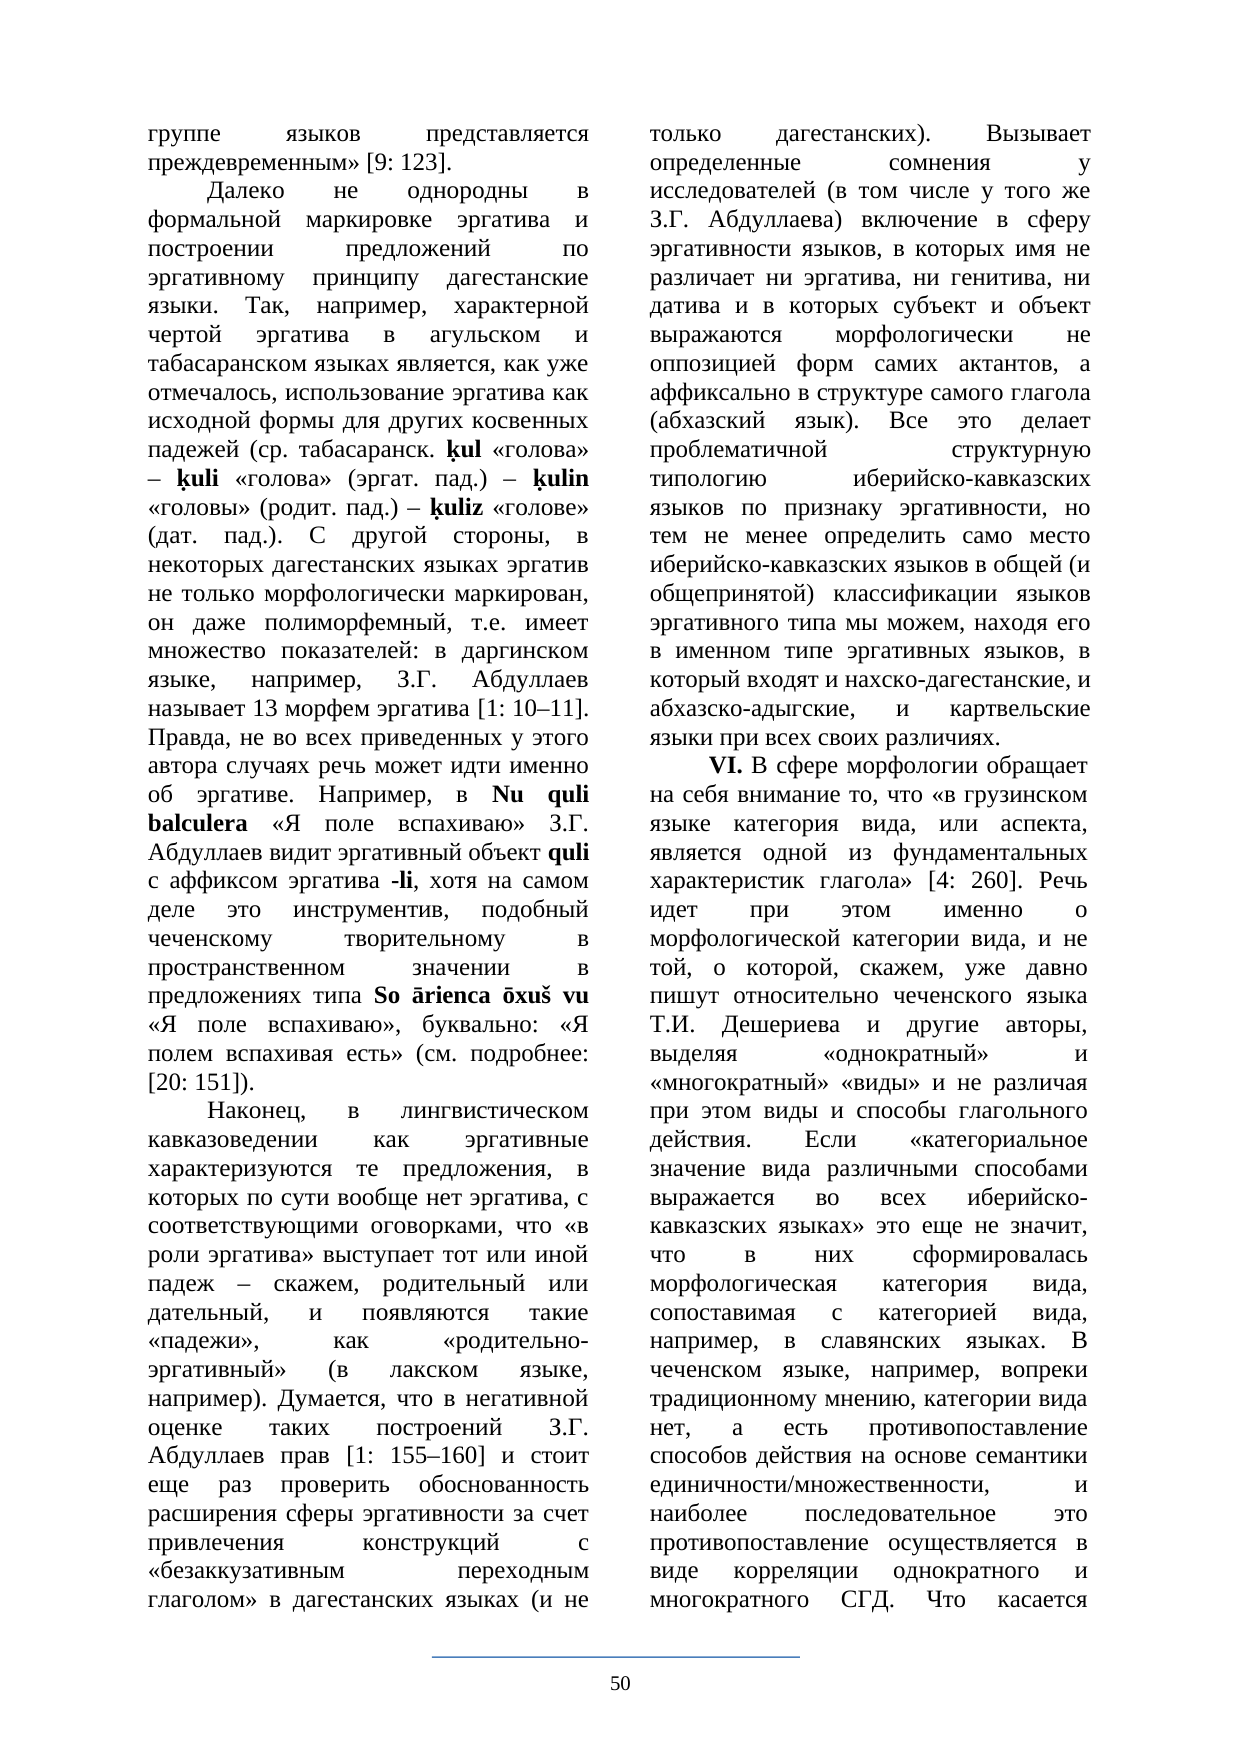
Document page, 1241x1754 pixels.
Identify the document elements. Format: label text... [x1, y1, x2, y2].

text Наконец, в лингвистическом кавказоведении как эргативные характеризуются те предложения, в которых по сути вообще нет эргатива, с соответствующими оговорками, что «в роли эргатива» выступает тот или иной падеж – скажем, родительный или дательный, и появляются такие «падежи», как «родительно-эргативный» (в лакском языке, например). Думается, что в негативной оценке таких построений З.Г. Абдуллаев прав [1: 155–160] и стоит еще раз проверить обоснованность расширения сферы эргативности за счет привлечения конструкций с «безаккузативным переходным глаголом» в дагестанских языках (и не только дагестанских). Вызывает определенные сомнения у исследователей (в том числе у того же З.Г. Абдуллаева) включение в сферу эргативности языков, в которых имя не различает ни эргатива, ни генитива, ни датива и в которых субъект и объект выражаются морфологически не оппозицией форм самих актантов, а аффиксально в структуре самого глагола (абхазский язык). Все это делает проблематичной структурную типологию иберийско-кавказских языков по признаку эргативности, но тем не менее определить само место иберийско-кавказских языков в общей (и общепринятой) классификации языков эргативного типа мы можем, находя его в именном типе эргативных языков, в который входят и нахско-дагестанские, и абхазско-адыгские, и картвельские языки при всех своих различиях. [148, 1096, 589, 1613]
text Далеко не однородны в формальной маркировке эргатива и построении предложений по эргативному принципу дагестанские языки. Так, например, характерной чертой эргатива в агульском и табасаранском языках является, как уже отмечалось, использование эргатива как исходной формы для других косвенных падежей (ср. табасаранск. ḳul «голова» – ḳuli «голова» (эргат. пад.) – ḳulin «головы» (родит. пад.) – ḳuliz «голове» (дат. пад.). С другой стороны, в некоторых дагестанских языках эргатив не только морфологически маркирован, он даже полиморфемный, т.е. имеет множество показателей: в даргинском языке, например, З.Г. Абдуллаев называет 13 морфем эргатива [1: 10–11]. Правда, не во всех приведенных у этого автора случаях речь может идти именно об эргативе. Например, в Nu quli balculera «Я поле вспахиваю» З.Г. Абдуллаев видит эргативный объект quli с аффиксом эргатива -li, хотя на самом деле это инструментив, подобный чеченскому творительному в пространственном значении в предложениях типа So ārienca ōxuš vu «Я поле вспахиваю», буквально: «Я полем вспахивая есть» (см. подробнее: [20: 151]). [148, 176, 589, 1096]
text Наконец, в лингвистическом кавказоведении как эргативные характеризуются те предложения, в которых по сути вообще нет эргатива, с соответствующими оговорками, что «в роли эргатива» выступает тот или иной падеж – скажем, родительный или дательный, и появляются такие «падежи», как «родительно-эргативный» (в лакском языке, например). Думается, что в негативной оценке таких построений З.Г. Абдуллаев прав [1: 155–160] и стоит еще раз проверить обоснованность расширения сферы эргативности за счет привлечения конструкций с «безаккузативным переходным глаголом» в дагестанских языках (и не только дагестанских). Вызывает определенные сомнения у исследователей (в том числе у того же З.Г. Абдуллаева) включение в сферу эргативности языков, в которых имя не различает ни эргатива, ни генитива, ни датива и в которых субъект и объект выражаются морфологически не оппозицией форм самих актантов, а аффиксально в структуре самого глагола (абхазский язык). Все это делает проблематичной структурную типологию иберийско-кавказских языков по признаку эргативности, но тем не менее определить само место иберийско-кавказских языков в общей (и общепринятой) классификации языков эргативного типа мы можем, находя его в именном типе эргативных языков, в который входят и нахско-дагестанские, и абхазско-адыгские, и картвельские языки при всех своих различиях. [649, 118, 1091, 751]
